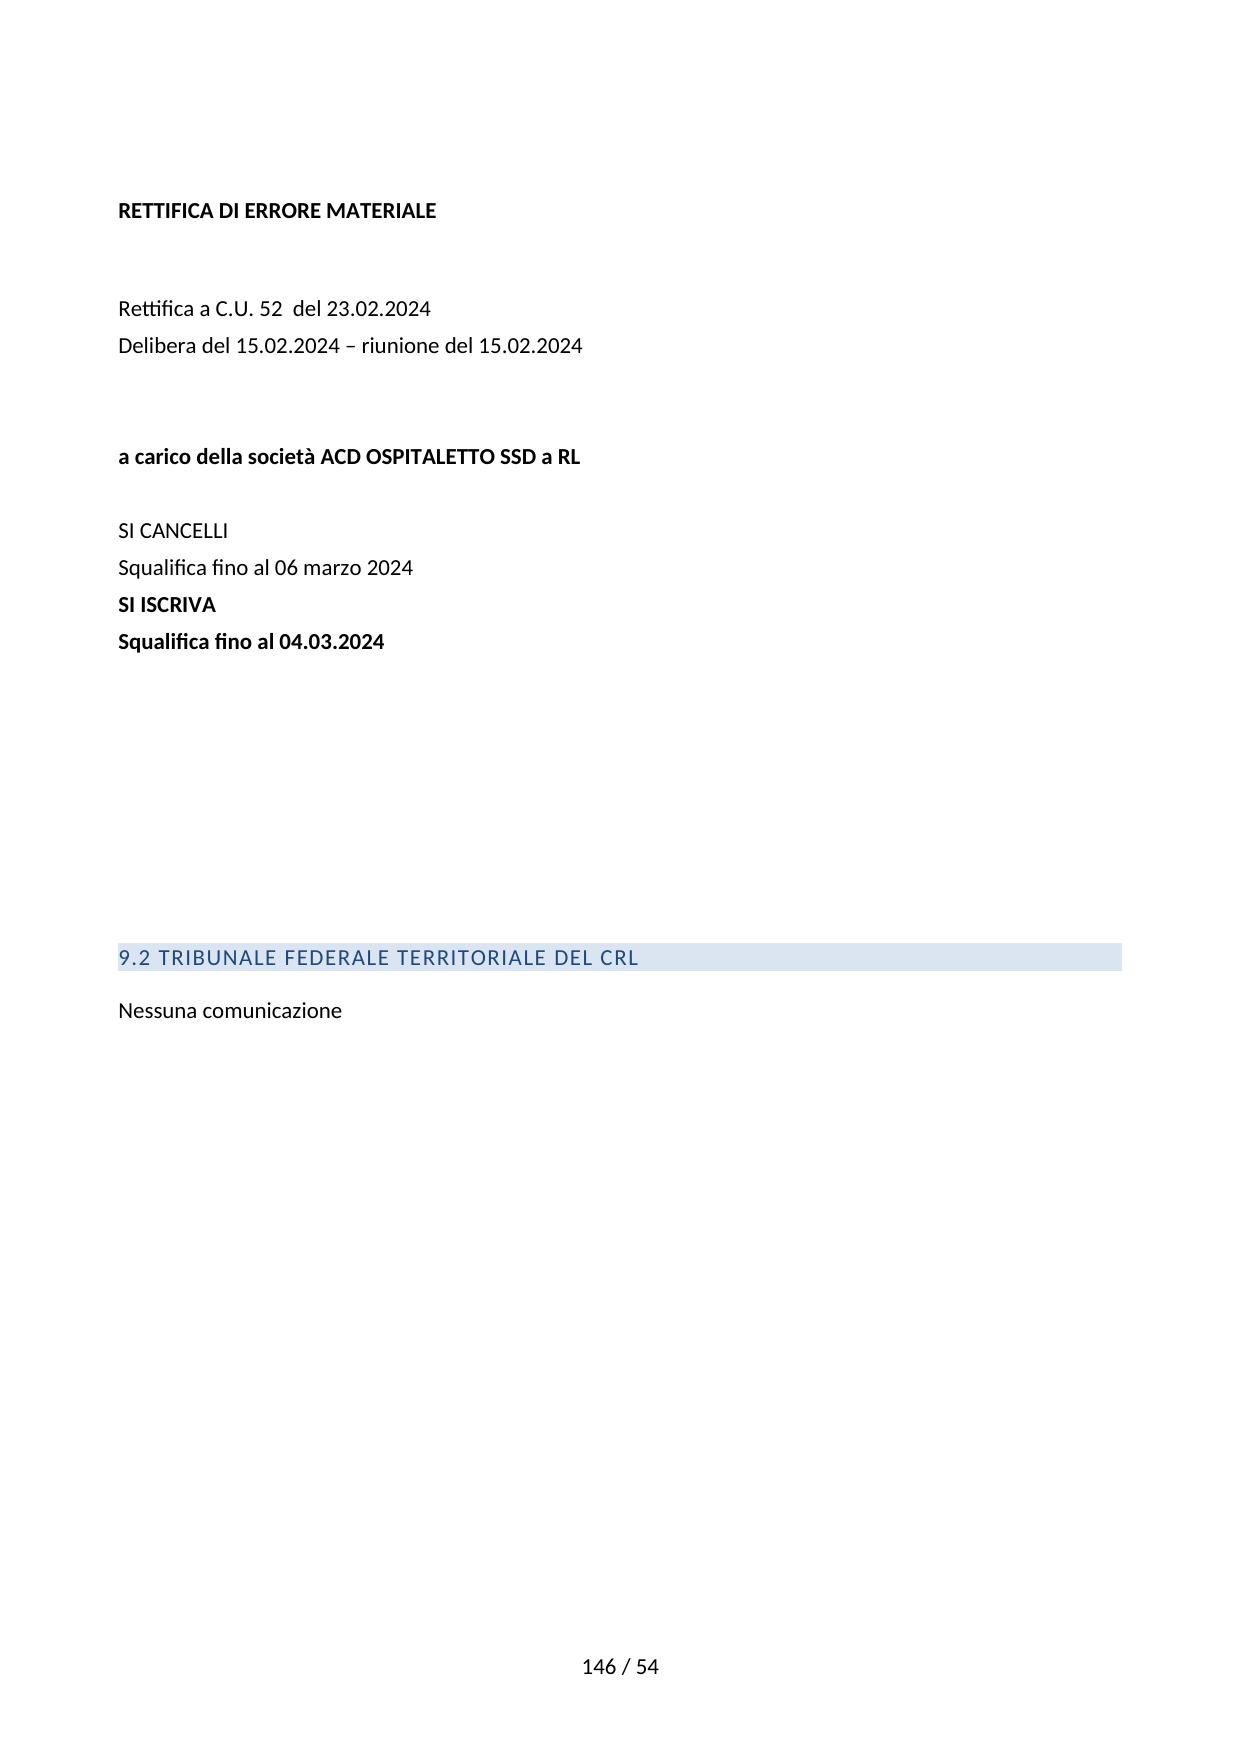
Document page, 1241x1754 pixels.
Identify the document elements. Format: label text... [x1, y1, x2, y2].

text Squalifica fino al 04.03.2024 [118, 627, 1122, 655]
text Delibera del 15.02.2024 – riunione del 15.02.2024 [118, 331, 1122, 359]
text Squalifica fino al 06 marzo 2024 [118, 553, 1122, 581]
text SI ISCRIVA [118, 590, 1122, 618]
subtitle 9.2 Tribunale Federale Territoriale del CRL [118, 943, 1122, 971]
text a carico della società ACD OSPITALETTO SSD a RL [118, 442, 1122, 470]
text SI CANCELLI [118, 516, 1122, 544]
text Nessuna comunicazione [118, 996, 1122, 1024]
text RETTIFICA DI ERRORE MATERIALE [118, 196, 1122, 224]
text Rettifica a C.U. 52 del 23.02.2024 [118, 294, 1122, 322]
